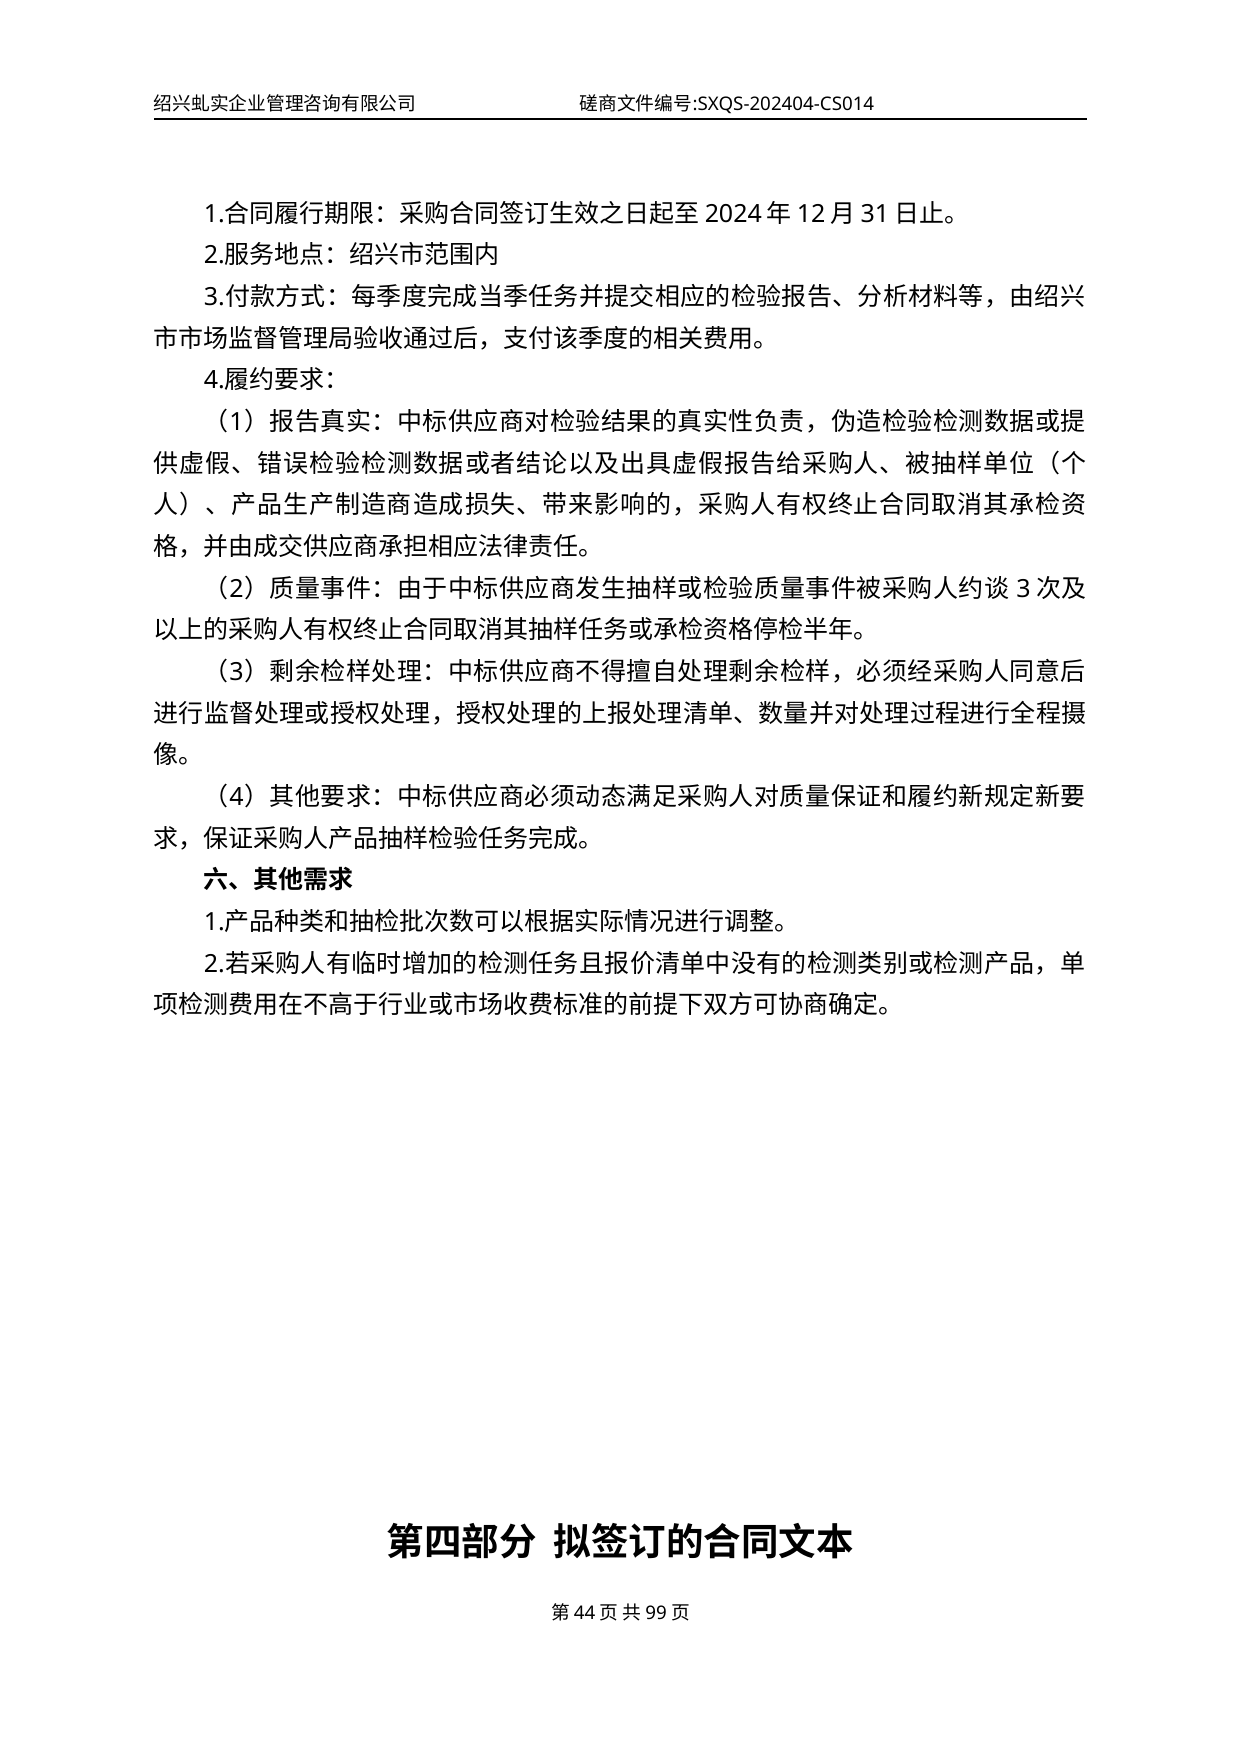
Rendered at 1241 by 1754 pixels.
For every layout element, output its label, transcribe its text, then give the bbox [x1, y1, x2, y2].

text （1）报告真实：中标供应商对检验结果的真实性负责，伪造检验检测数据或提供虚假、错误检验检测数据或者结论以及出具虚假报告给采购人、被抽样单位（个人）、产品生产制造商造成损失、带来影响的，采购人有权终止合同取消其承检资格，并由成交供应商承担相应法律责任。 [153, 397, 1087, 564]
list 六、其他需求 [153, 856, 1087, 897]
text 2.若采购人有临时增加的检测任务且报价清单中没有的检测类别或检测产品，单项检测费用在不高于行业或市场收费标准的前提下双方可协商确定。 [153, 939, 1087, 1022]
text 1.合同履行期限：采购合同签订生效之日起至2024年12月31日止。 [153, 189, 1087, 231]
text 4.履约要求： [153, 356, 1087, 397]
text （4）其他要求：中标供应商必须动态满足采购人对质量保证和履约新规定新要求，保证采购人产品抽样检验任务完成。 [153, 772, 1087, 856]
text 第四部分 拟签订的合同文本 [153, 1522, 1087, 1564]
text 1.产品种类和抽检批次数可以根据实际情况进行调整。 [153, 897, 1087, 939]
text 2.服务地点：绍兴市范围内 [153, 231, 1087, 272]
text （2）质量事件：由于中标供应商发生抽样或检验质量事件被采购人约谈3次及以上的采购人有权终止合同取消其抽样任务或承检资格停检半年。 [153, 564, 1087, 647]
text 3.付款方式：每季度完成当季任务并提交相应的检验报告、分析材料等，由绍兴市市场监督管理局验收通过后，支付该季度的相关费用。 [153, 272, 1087, 356]
text （3）剩余检样处理：中标供应商不得擅自处理剩余检样，必须经采购人同意后进行监督处理或授权处理，授权处理的上报处理清单、数量并对处理过程进行全程摄像。 [153, 647, 1087, 772]
